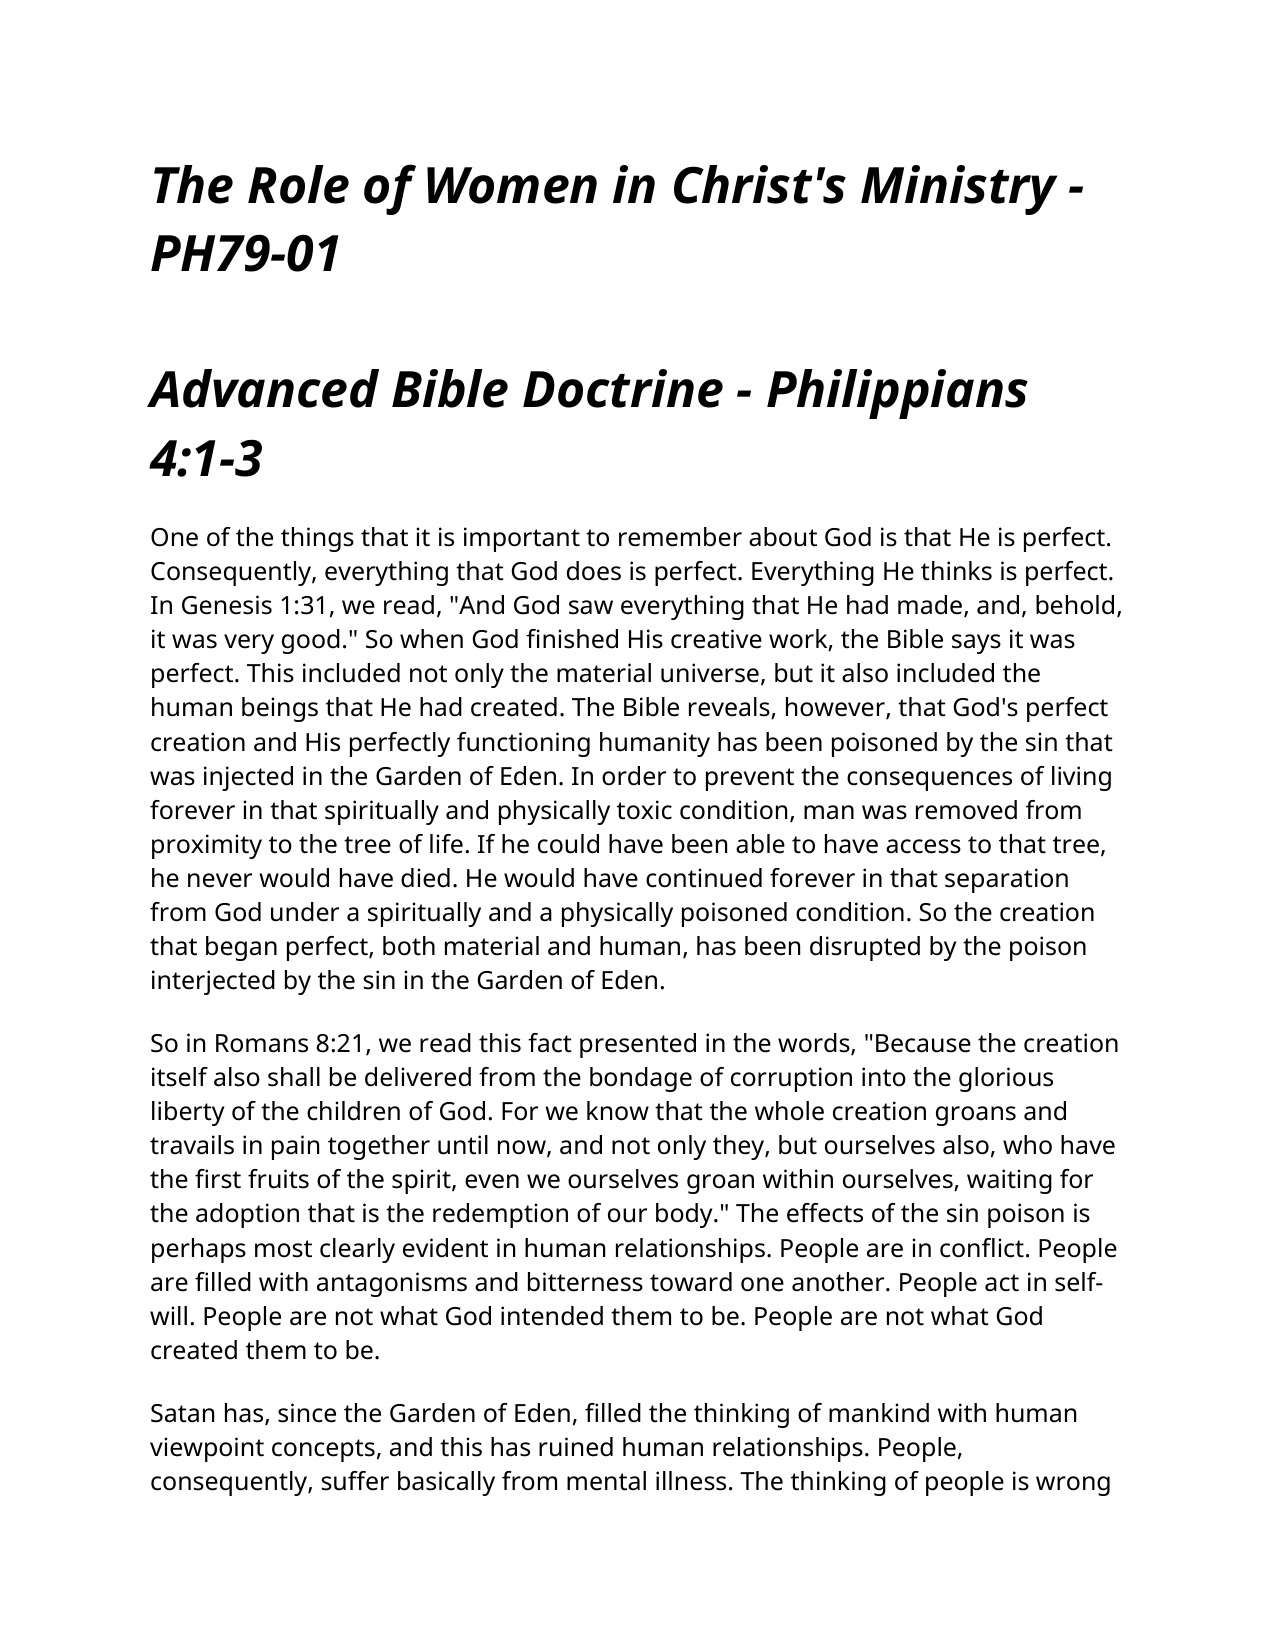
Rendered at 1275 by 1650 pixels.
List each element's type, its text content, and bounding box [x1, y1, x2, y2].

text The Role of Women in Christ's Ministry - PH79-01 Advanced Bible Doctrine - Philippians 4:1-3 [150, 150, 1125, 491]
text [150, 1396, 1125, 1498]
text So in Romans 8:21, we read this fact presented in the words, "Because the creation itself also shall be delivered from the bondage of corruption into the glorious liberty of the children of God. For we know that the whole creation groans and travails in pain together until now, and not only they, but ourselves also, who have the first fruits of the spirit, even we ourselves groan within ourselves, waiting for the adoption that is the redemption of our body." The effects of the sin poison is perhaps most clearly evident in human relationships. People are in conflict. People are filled with antagonisms and bitterness toward one another. People act in self-will. People are not what God intended them to be. People are not what God created them to be. [150, 1026, 1125, 1366]
text One of the things that it is important to remember about God is that He is perfect. Consequently, everything that God does is perfect. Everything He thinks is perfect. In Genesis 1:31, we read, "And God saw everything that He had made, and, behold, it was very good." So when God finished His creative work, the Bible says it was perfect. This included not only the material universe, but it also included the human beings that He had created. The Bible reveals, however, that God's perfect creation and His perfectly functioning humanity has been poisoned by the sin that was injected in the Garden of Eden. In order to prevent the consequences of living forever in that spiritually and physically toxic condition, man was removed from proximity to the tree of life. If he could have been able to have access to that tree, he never would have died. He would have continued forever in that separation from God under a spiritually and a physically poisoned condition. So the creation that began perfect, both material and human, has been disrupted by the poison interjected by the sin in the Garden of Eden. [150, 520, 1125, 997]
